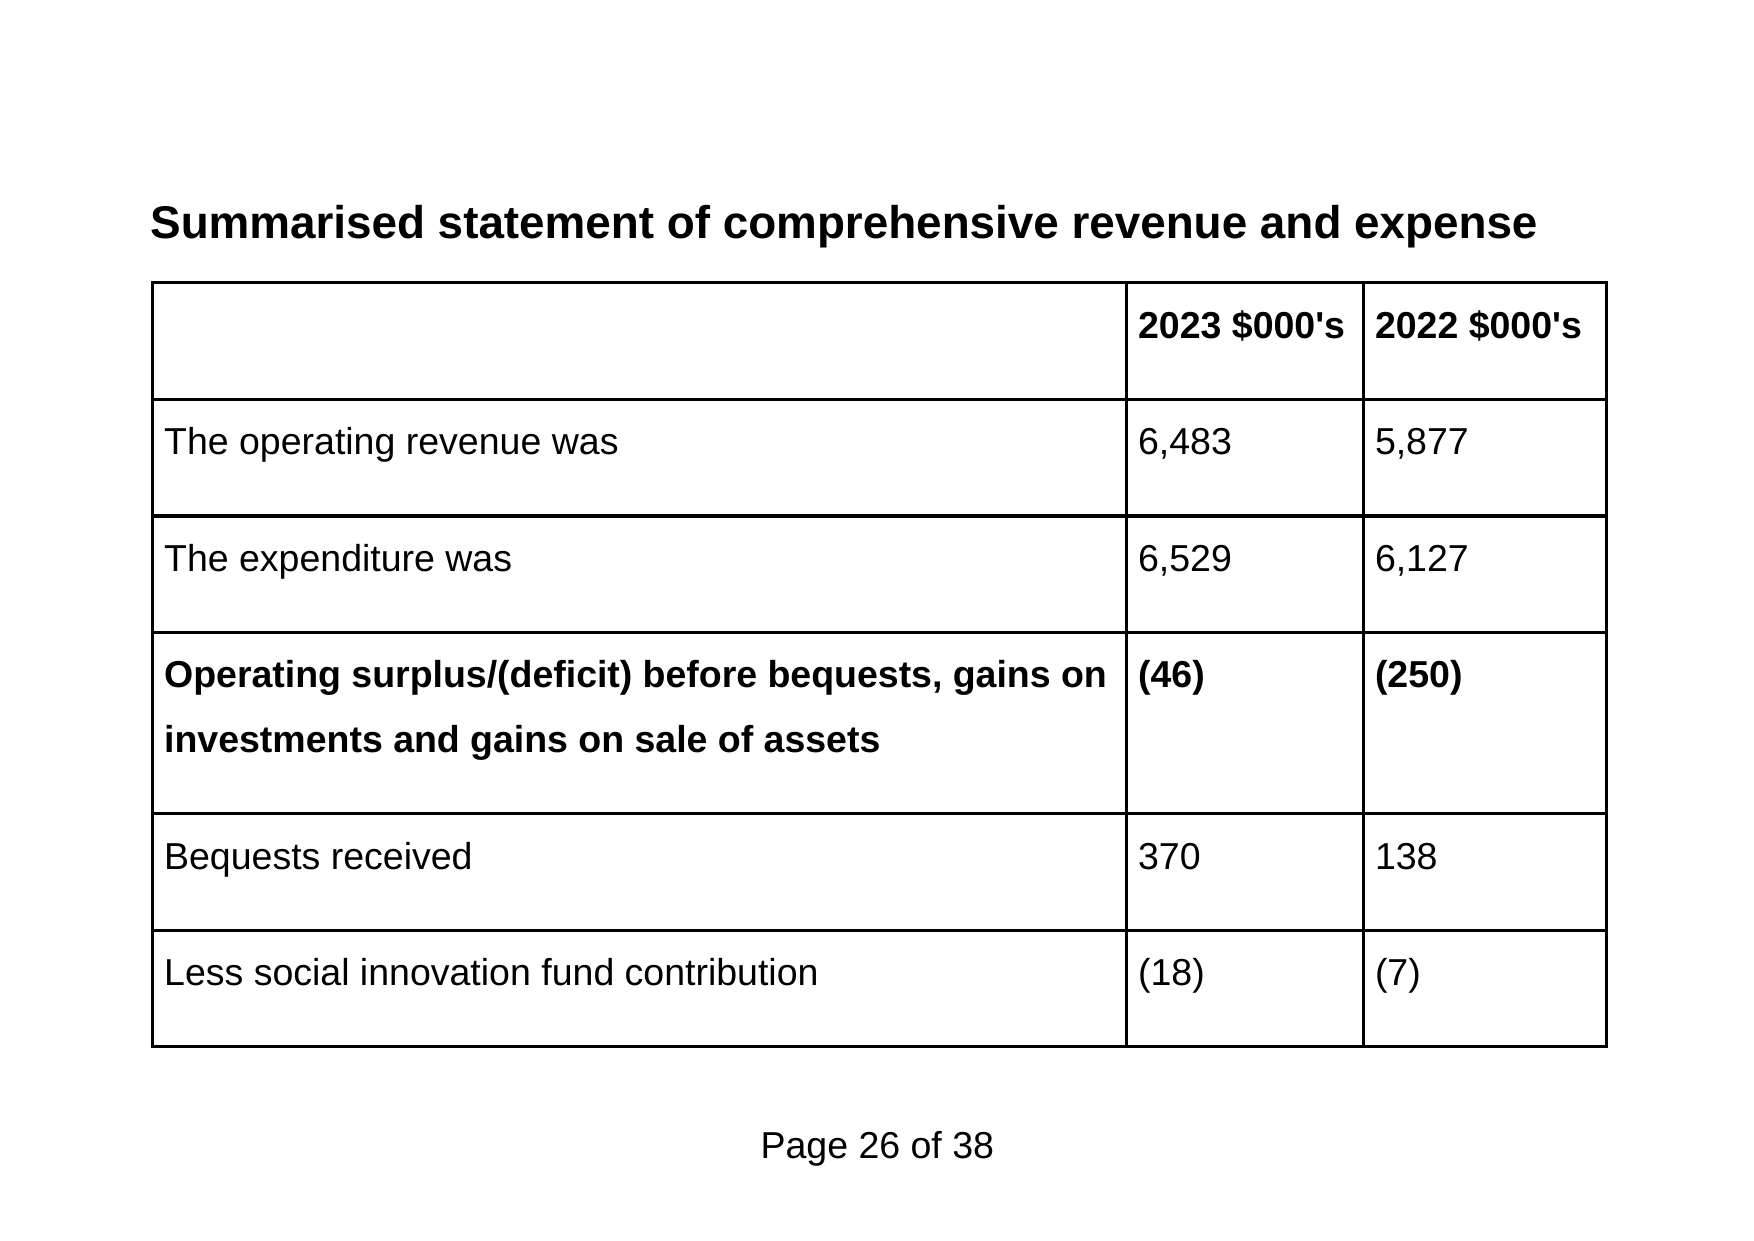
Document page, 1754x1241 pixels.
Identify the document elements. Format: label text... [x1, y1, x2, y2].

table_cell (18) [1128, 932, 1362, 1045]
table_cell 5,877 [1365, 401, 1605, 514]
table_cell 6,483 [1128, 401, 1362, 514]
table_cell 370 [1128, 815, 1362, 929]
table_cell The expenditure was [154, 518, 1125, 631]
table_header 2022 $000's [1365, 284, 1605, 398]
table_cell (7) [1365, 932, 1605, 1045]
table_cell 138 [1365, 815, 1605, 929]
table_cell The operating revenue was [154, 401, 1125, 514]
table_cell (250) [1365, 634, 1605, 812]
table_cell Operating surplus/(deficit) before bequests, gains on investments and gains on sale of assets [154, 634, 1125, 812]
table_cell Bequests received [154, 815, 1125, 929]
table_header 2023 $000's [1128, 284, 1362, 398]
table_header [154, 284, 1125, 398]
table_cell 6,127 [1365, 518, 1605, 631]
table_cell (46) [1128, 634, 1362, 812]
subtitle Summarised statement of comprehensive revenue and expense [150, 196, 1604, 248]
table_cell 6,529 [1128, 518, 1362, 631]
table_cell Less social innovation fund contribution [154, 932, 1125, 1045]
